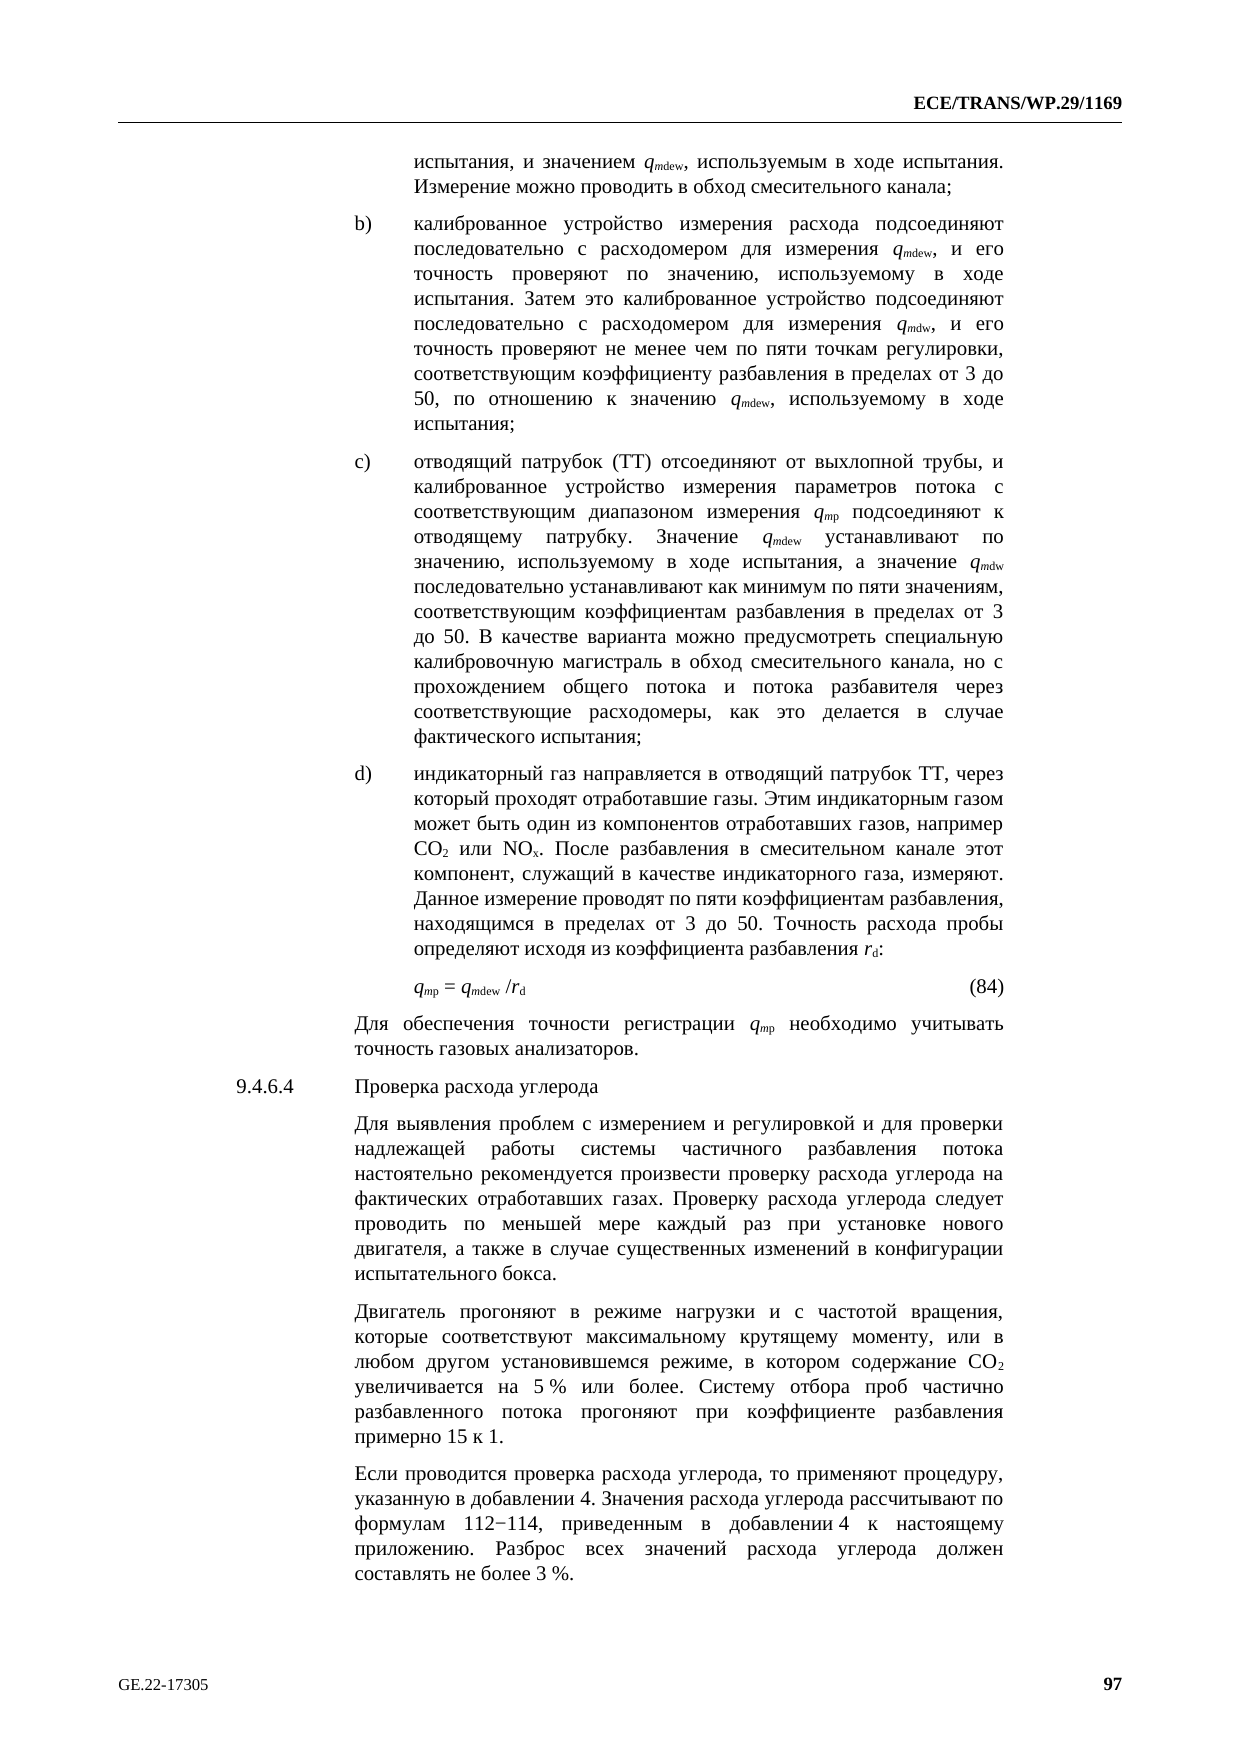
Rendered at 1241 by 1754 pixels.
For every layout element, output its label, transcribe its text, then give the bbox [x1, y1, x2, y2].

text c) отводящий патрубок (ТТ) отсоединяют от выхлопной трубы, и калиброванное устройство измерения параметров потока с соответствующим диапазоном измерения qmp подсоединяют к отводящему патрубку. Значение qmdew устанавливают по значению, используемому в ходе испытания, а значение qmdw последовательно устанавливают как минимум по пяти значениям, соответствующим коэффициентам разбавления в пределах от 3 до 50. В качестве варианта можно предусмотреть специальную калибровочную магистраль в обход смесительного канала, но с прохождением общего потока и потока разбавителя через соответствующие расходомеры, как это делается в случае фактического испытания; [236, 448, 1004, 748]
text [236, 148, 1004, 198]
text b) калиброванное устройство измерения расхода подсоединяют последовательно с расходомером для измерения qmdew, и его точность проверяют по значению, используемому в ходе испытания. Затем это калиброванное устройство подсоединяют последовательно с расходомером для измерения qmdw, и его точность проверяют не менее чем по пяти точкам регулировки, соответствующим коэффициенту разбавления в пределах от 3 до 50, по отношению к значению qmdew, используемому в ходе испытания; [236, 210, 1004, 435]
text 9.4.6.4 Проверка расхода углерода [236, 1073, 1004, 1098]
text Для обеспечения точности регистрации qmp необходимо учитывать точность газовых анализаторов. [236, 1010, 1004, 1060]
text Если проводится проверка расхода углерода, то применяют процедуру, указанную в добавлении 4. Значения расхода углерода рассчитывают по формулам 112−114, приведенным в добавлении 4 к настоящему приложению. Разброс всех значений расхода углерода должен составлять не более 3 %. [236, 1460, 1004, 1585]
text d) индикаторный газ направляется в отводящий патрубок TT, через который проходят отработавшие газы. Этим индикаторным газом может быть один из компонентов отработавших газов, например CO2 или NOx. После разбавления в смесительном канале этот компонент, служащий в качестве индикаторного газа, измеряют. Данное измерение проводят по пяти коэффициентам разбавления, находящимся в пределах от 3 до 50. Точность расхода пробы определяют исходя из коэффициента разбавления rd: [236, 760, 1004, 960]
text Для выявления проблем с измерением и регулировкой и для проверки надлежащей работы системы частичного разбавления потока настоятельно рекомендуется произвести проверку расхода углерода на фактических отработавших газах. Проверку расхода углерода следует проводить по меньшей мере каждый раз при установке нового двигателя, а также в случае существенных изменений в конфигурации испытательного бокса. [236, 1110, 1004, 1285]
text Двигатель прогоняют в режиме нагрузки и с частотой вращения, которые соответствуют максимальному крутящему моменту, или в любом другом установившемся режиме, в котором содержание CO2 увеличивается на 5 % или более. Систему отбора проб частично разбавленного потока прогоняют при коэффициенте разбавления примерно 15 к 1. [236, 1298, 1004, 1448]
text qmp = qmdew /rd (84) [236, 973, 1004, 998]
